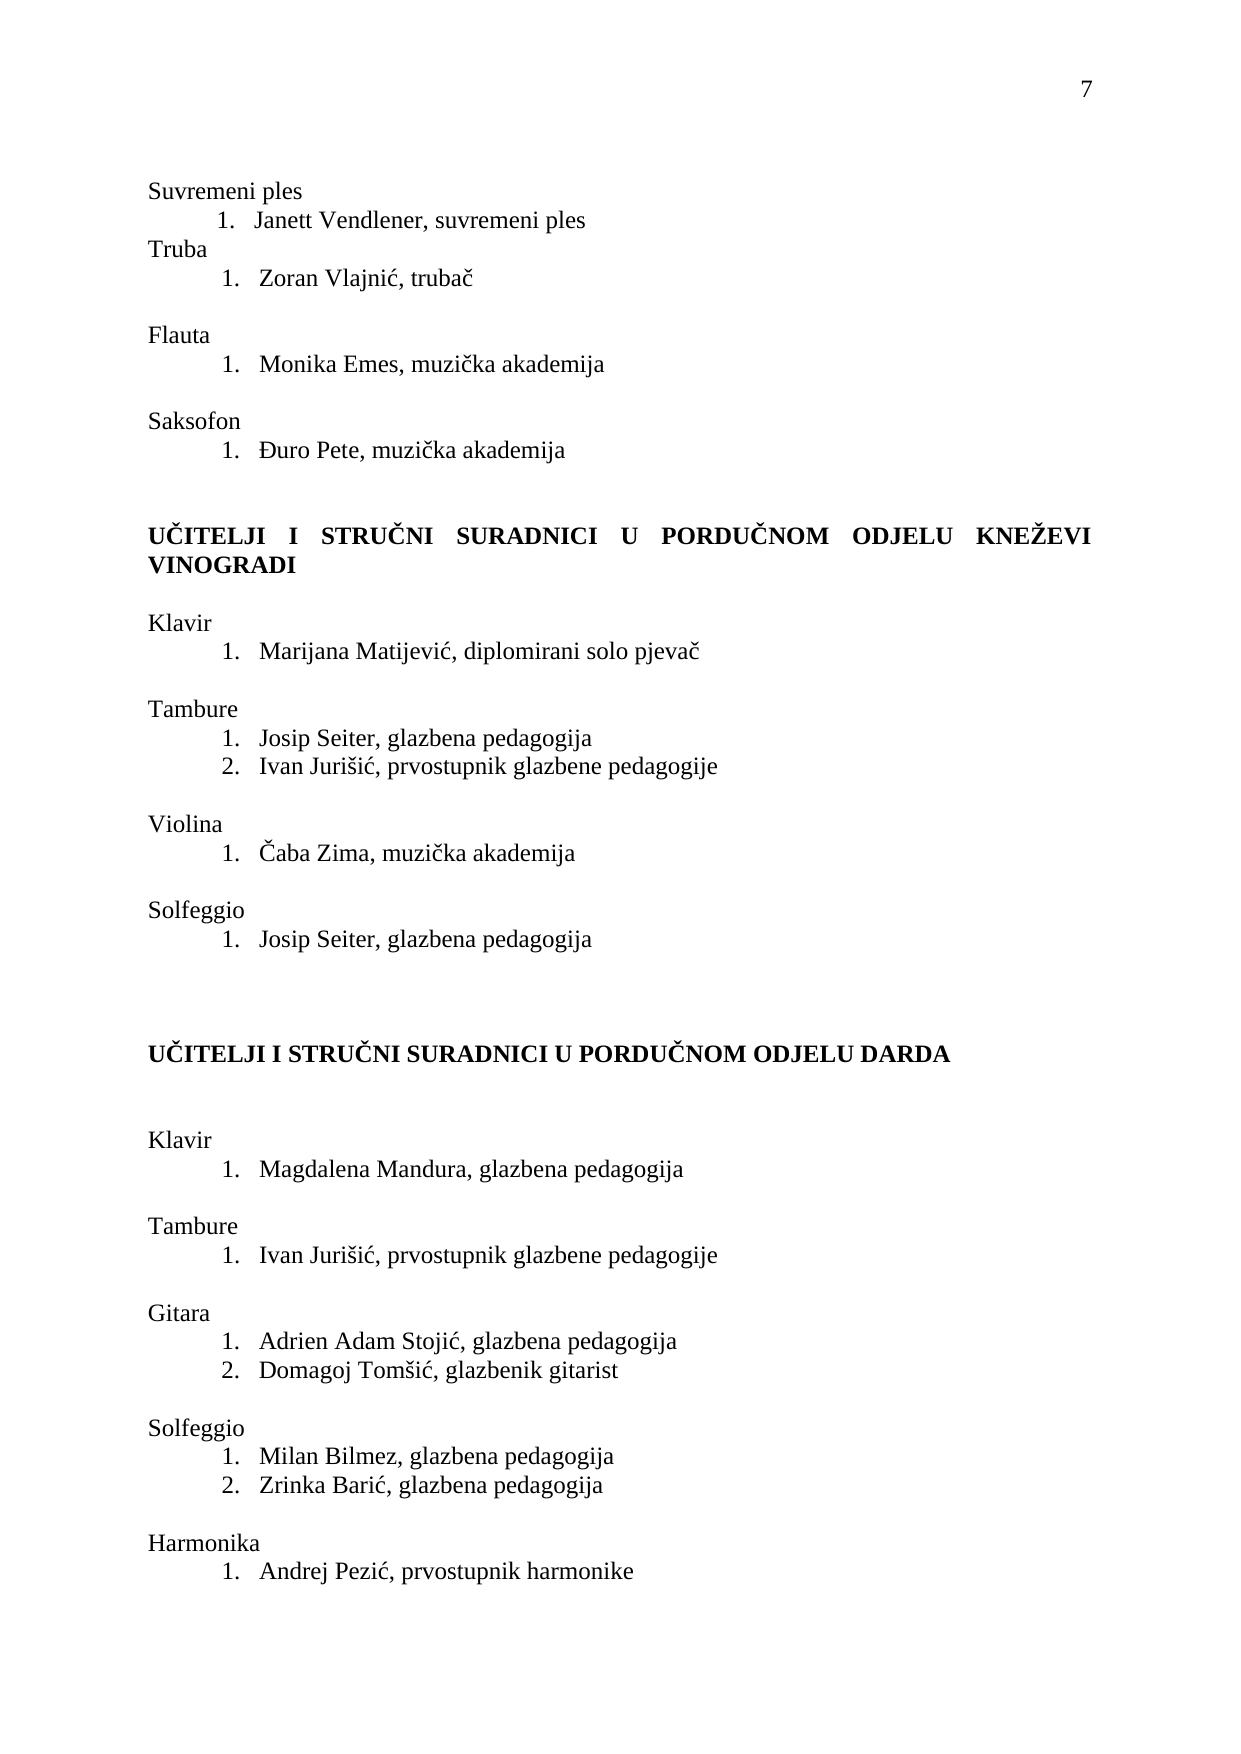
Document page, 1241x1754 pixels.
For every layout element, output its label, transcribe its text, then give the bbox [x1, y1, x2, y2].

list Domagoj Tomšić, glazbenik gitarist [221, 1355, 1093, 1384]
text UČITELJI I STRUČNI SURADNICI U PORDUČNOM ODJELU KNEŽEVI VINOGRADI [148, 521, 1093, 579]
list Janett Vendlener, suvremeni ples [216, 205, 1093, 234]
list Monika Emes, muzička akademija [221, 349, 1093, 378]
list Josip Seiter, glazbena pedagogija [221, 723, 1093, 751]
list Marijana Matijević, diplomirani solo pjevač [221, 636, 1093, 665]
text Flauta [148, 320, 1093, 349]
list Adrien Adam Stojić, glazbena pedagogija [221, 1326, 1093, 1355]
list Milan Bilmez, glazbena pedagogija [221, 1441, 1093, 1470]
text Saksofon [148, 406, 1093, 435]
text Tambure [148, 1211, 1093, 1240]
list Čaba Zima, muzička akademija [221, 838, 1093, 866]
list Ivan Jurišić, prvostupnik glazbene pedagogije [221, 751, 1093, 780]
list Zoran Vlajnić, trubač [221, 263, 1093, 291]
list Magdalena Mandura, glazbena pedagogija [221, 1154, 1093, 1183]
text Solfeggio [148, 895, 1093, 924]
text Klavir [148, 608, 1093, 636]
text Harmonika [148, 1528, 1093, 1556]
list Đuro Pete, muzička akademija [221, 435, 1093, 464]
text UČITELJI I STRUČNI SURADNICI U PORDUČNOM ODJELU DARDA [148, 1039, 1093, 1068]
text Suvremeni ples [148, 176, 1093, 205]
list Zrinka Barić, glazbena pedagogija [221, 1470, 1093, 1499]
text Klavir [148, 1125, 1093, 1154]
list Andrej Pezić, prvostupnik harmonike [221, 1556, 1093, 1585]
text Solfeggio [148, 1413, 1093, 1441]
text Tambure [148, 694, 1093, 723]
list Josip Seiter, glazbena pedagogija [221, 924, 1093, 953]
text Truba [148, 234, 1093, 263]
text Violina [148, 809, 1093, 838]
text Gitara [148, 1298, 1093, 1326]
list Ivan Jurišić, prvostupnik glazbene pedagogije [221, 1240, 1093, 1269]
